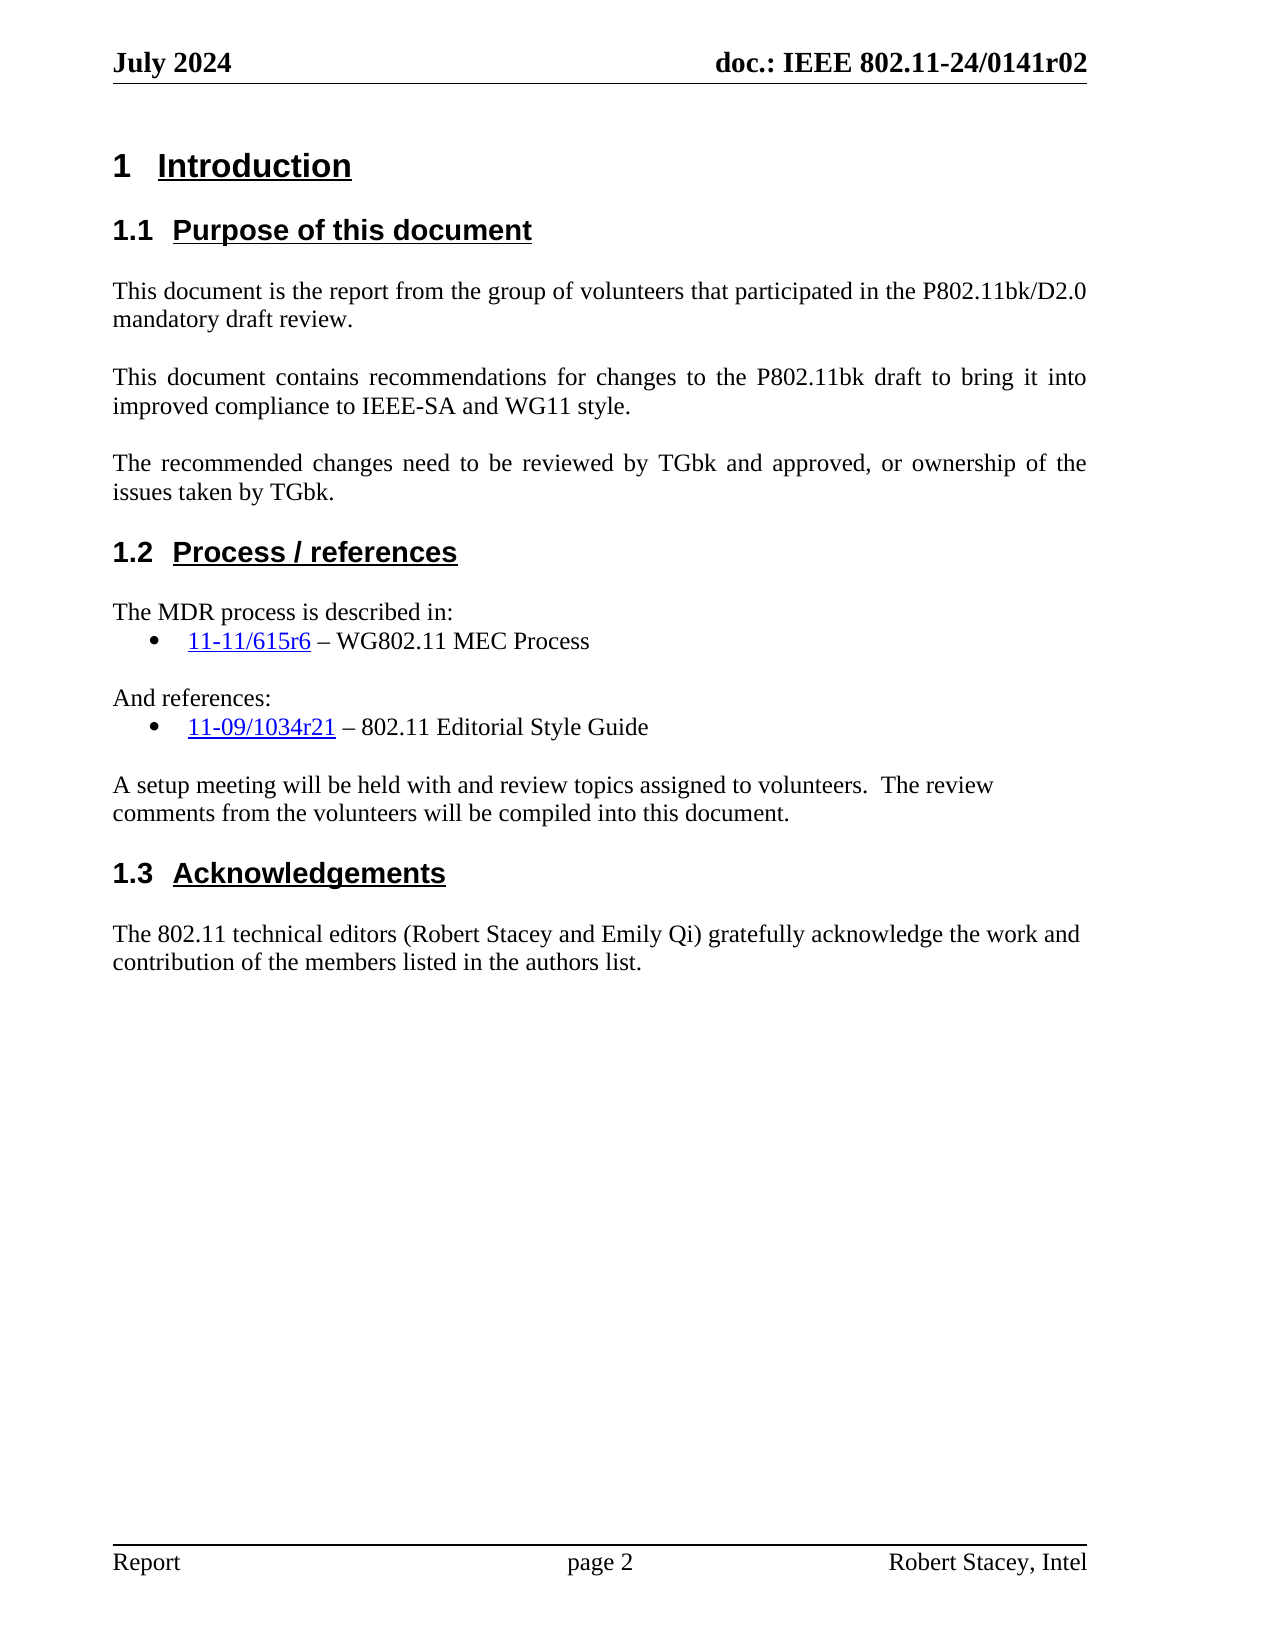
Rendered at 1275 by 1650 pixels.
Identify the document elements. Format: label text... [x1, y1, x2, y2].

subtitle Purpose of this document [112, 213, 1087, 247]
text This document is the report from the group of volunteers that participated in the P802.11bk/D2.0 mandatory draft review. [112, 276, 1087, 333]
text And references: [112, 683, 1087, 712]
text A setup meeting will be held with and review topics assigned to volunteers. The review comments from the volunteers will be compiled into this document. [112, 770, 1087, 827]
text The recommended changes need to be reviewed by TGbk and approved, or ownership of the issues taken by TGbk. [112, 448, 1087, 506]
subtitle Introduction [112, 146, 1087, 184]
subtitle Acknowledgements [112, 856, 1087, 890]
text The 802.11 technical editors (Robert Stacey and Emily Qi) gratefully acknowledge the work and contribution of the members listed in the authors list. [112, 919, 1087, 976]
list 11-11/615r6 – WG802.11 MEC Process [150, 626, 1087, 655]
text The MDR process is described in: [112, 597, 1087, 626]
subtitle Process / references [112, 535, 1087, 568]
list 11-09/1034r21 – 802.11 Editorial Style Guide [150, 712, 1087, 741]
text This document contains recommendations for changes to the P802.11bk draft to bring it into improved compliance to IEEE-SA and WG11 style. [112, 362, 1087, 419]
